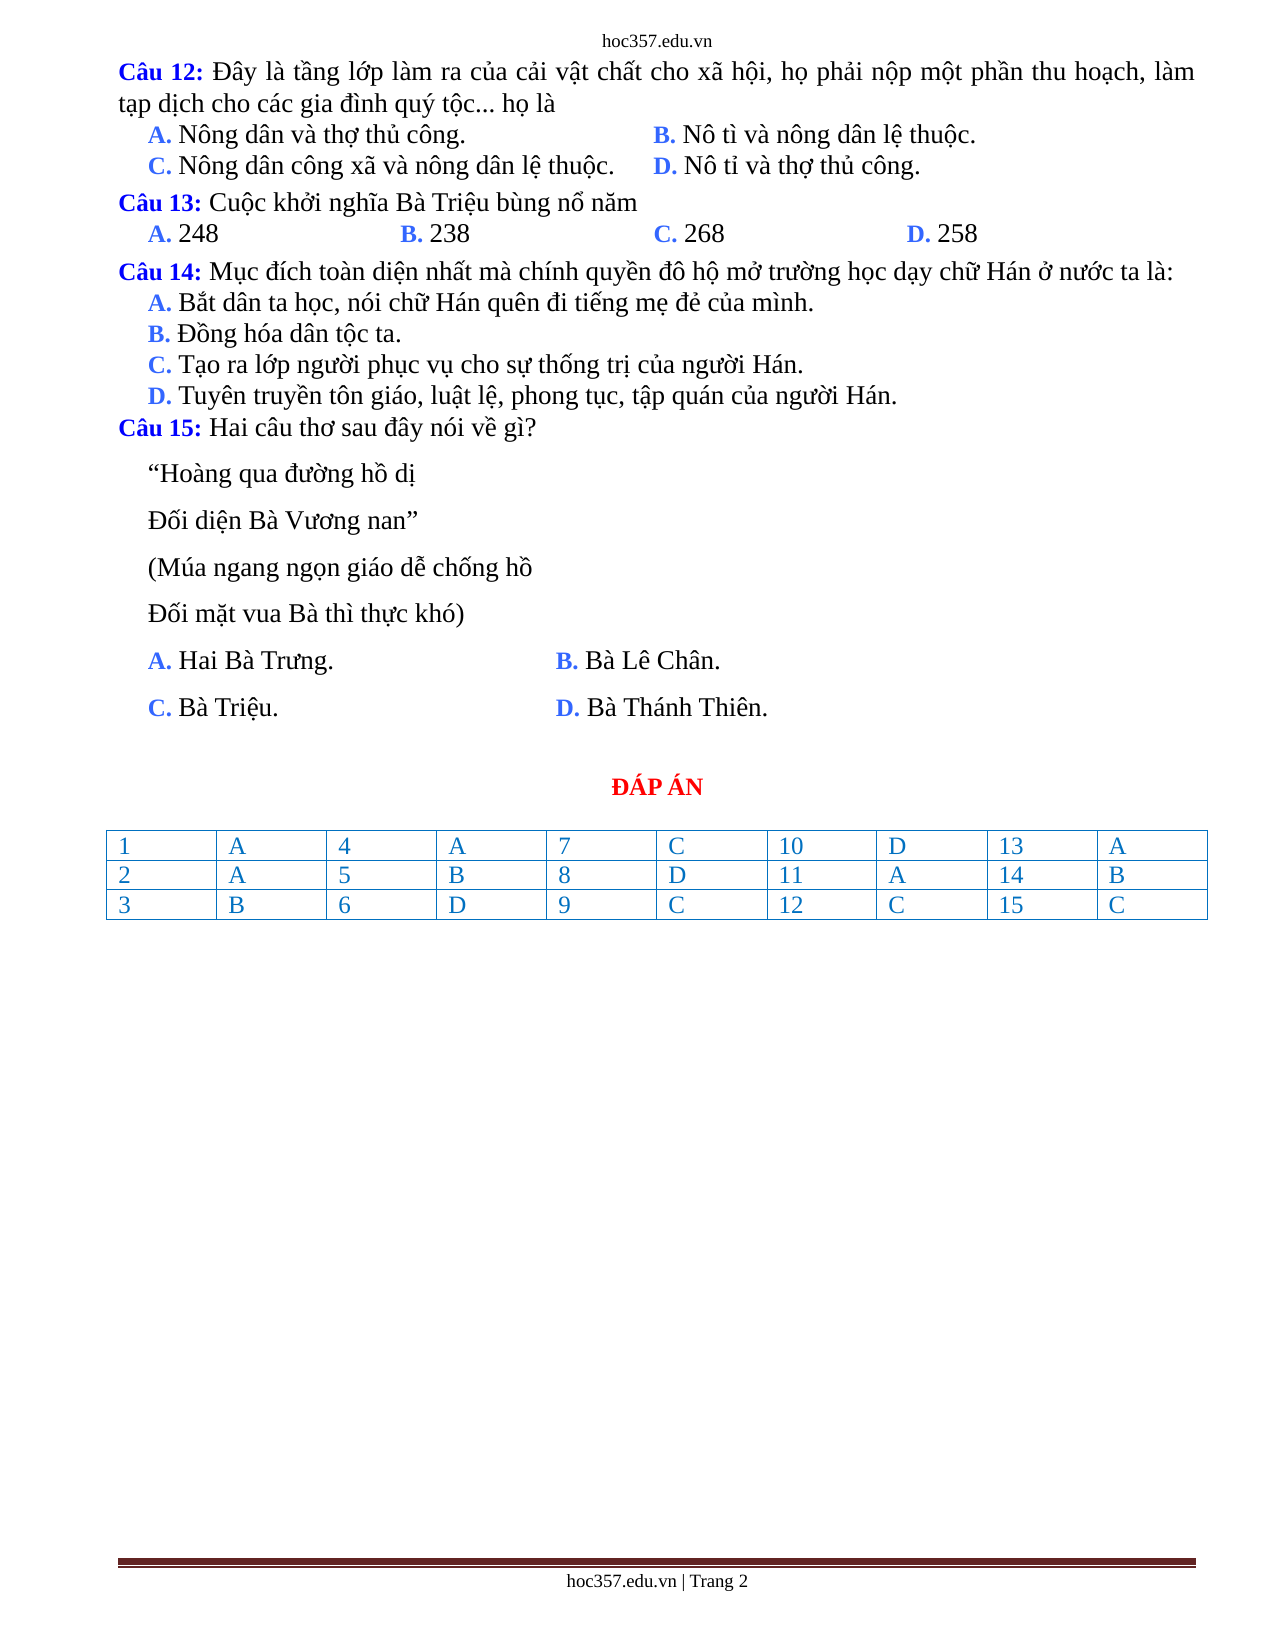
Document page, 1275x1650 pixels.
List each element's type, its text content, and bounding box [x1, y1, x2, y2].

table_header 4 [327, 831, 436, 859]
table_cell 9 [547, 890, 656, 919]
text Câu 14: Mục đích toàn diện nhất mà chính quyền đô hộ mở trường học dạy chữ Hán ở nước ta là: [118, 255, 1196, 286]
text Câu 15: Hai câu thơ sau đây nói về gì? [118, 411, 1196, 442]
table_cell A [217, 861, 326, 889]
table_cell B [217, 890, 326, 919]
table_cell A [877, 861, 987, 889]
text C. Nông dân công xã và nông dân lệ thuộc. D. Nô tỉ và thợ thủ công. [118, 149, 1196, 180]
table_cell B [1098, 861, 1207, 889]
table_header 7 [547, 831, 656, 859]
table_cell 5 [327, 861, 436, 889]
text A. Hai Bà Trưng. B. Bà Lê Chân. [118, 644, 1196, 675]
text Đối diện Bà Vương nan” [118, 504, 1196, 535]
table_header C [657, 831, 767, 859]
table_cell 2 [107, 861, 216, 889]
table_header A [437, 831, 546, 859]
table_cell 12 [768, 890, 876, 919]
table_cell C [1098, 890, 1207, 919]
table_header 10 [768, 831, 876, 859]
table_cell 3 [107, 890, 216, 919]
text Câu 12: Đây là tầng lớp làm ra của cải vật chất cho xã hội, họ phải nộp một phần thu hoạch, làm tạp dịch cho các gia đình quý tộc... họ là [118, 56, 1196, 118]
table_cell 11 [768, 861, 876, 889]
text C. Tạo ra lớp người phục vụ cho sự thống trị của người Hán. [118, 348, 1196, 379]
text A. Bắt dân ta học, nói chữ Hán quên đi tiếng mẹ đẻ của mình. [118, 286, 1196, 317]
table_cell C [877, 890, 987, 919]
table_cell 8 [547, 861, 656, 889]
table_cell 14 [988, 861, 1097, 889]
table_header 13 [988, 831, 1097, 859]
text (Múa ngang ngọn giáo dễ chống hồ [118, 551, 1196, 582]
text A. 248 B. 238 C. 268 D. 258 [118, 217, 1196, 249]
table_header A [217, 831, 326, 859]
text Câu 13: Cuộc khởi nghĩa Bà Triệu bùng nổ năm [118, 186, 1196, 217]
text B. Đồng hóa dân tộc ta. [118, 317, 1196, 348]
table_cell C [657, 890, 767, 919]
text D. Tuyên truyền tôn giáo, luật lệ, phong tục, tập quán của người Hán. [118, 379, 1196, 411]
table_cell 6 [327, 890, 436, 919]
table_header 1 [107, 831, 216, 859]
table_cell D [657, 861, 767, 889]
text “Hoàng qua đường hồ dị [118, 457, 1196, 488]
table_cell 15 [988, 890, 1097, 919]
table_header A [1098, 831, 1207, 859]
table_header D [877, 831, 987, 859]
text A. Nông dân và thợ thủ công. B. Nô tì và nông dân lệ thuộc. [118, 118, 1196, 149]
text ĐÁP ÁN [118, 772, 1196, 801]
text C. Bà Triệu. D. Bà Thánh Thiên. [118, 691, 1196, 722]
table_cell B [437, 861, 546, 889]
table_cell D [437, 890, 546, 919]
text Đối mặt vua Bà thì thực khó) [118, 597, 1196, 628]
